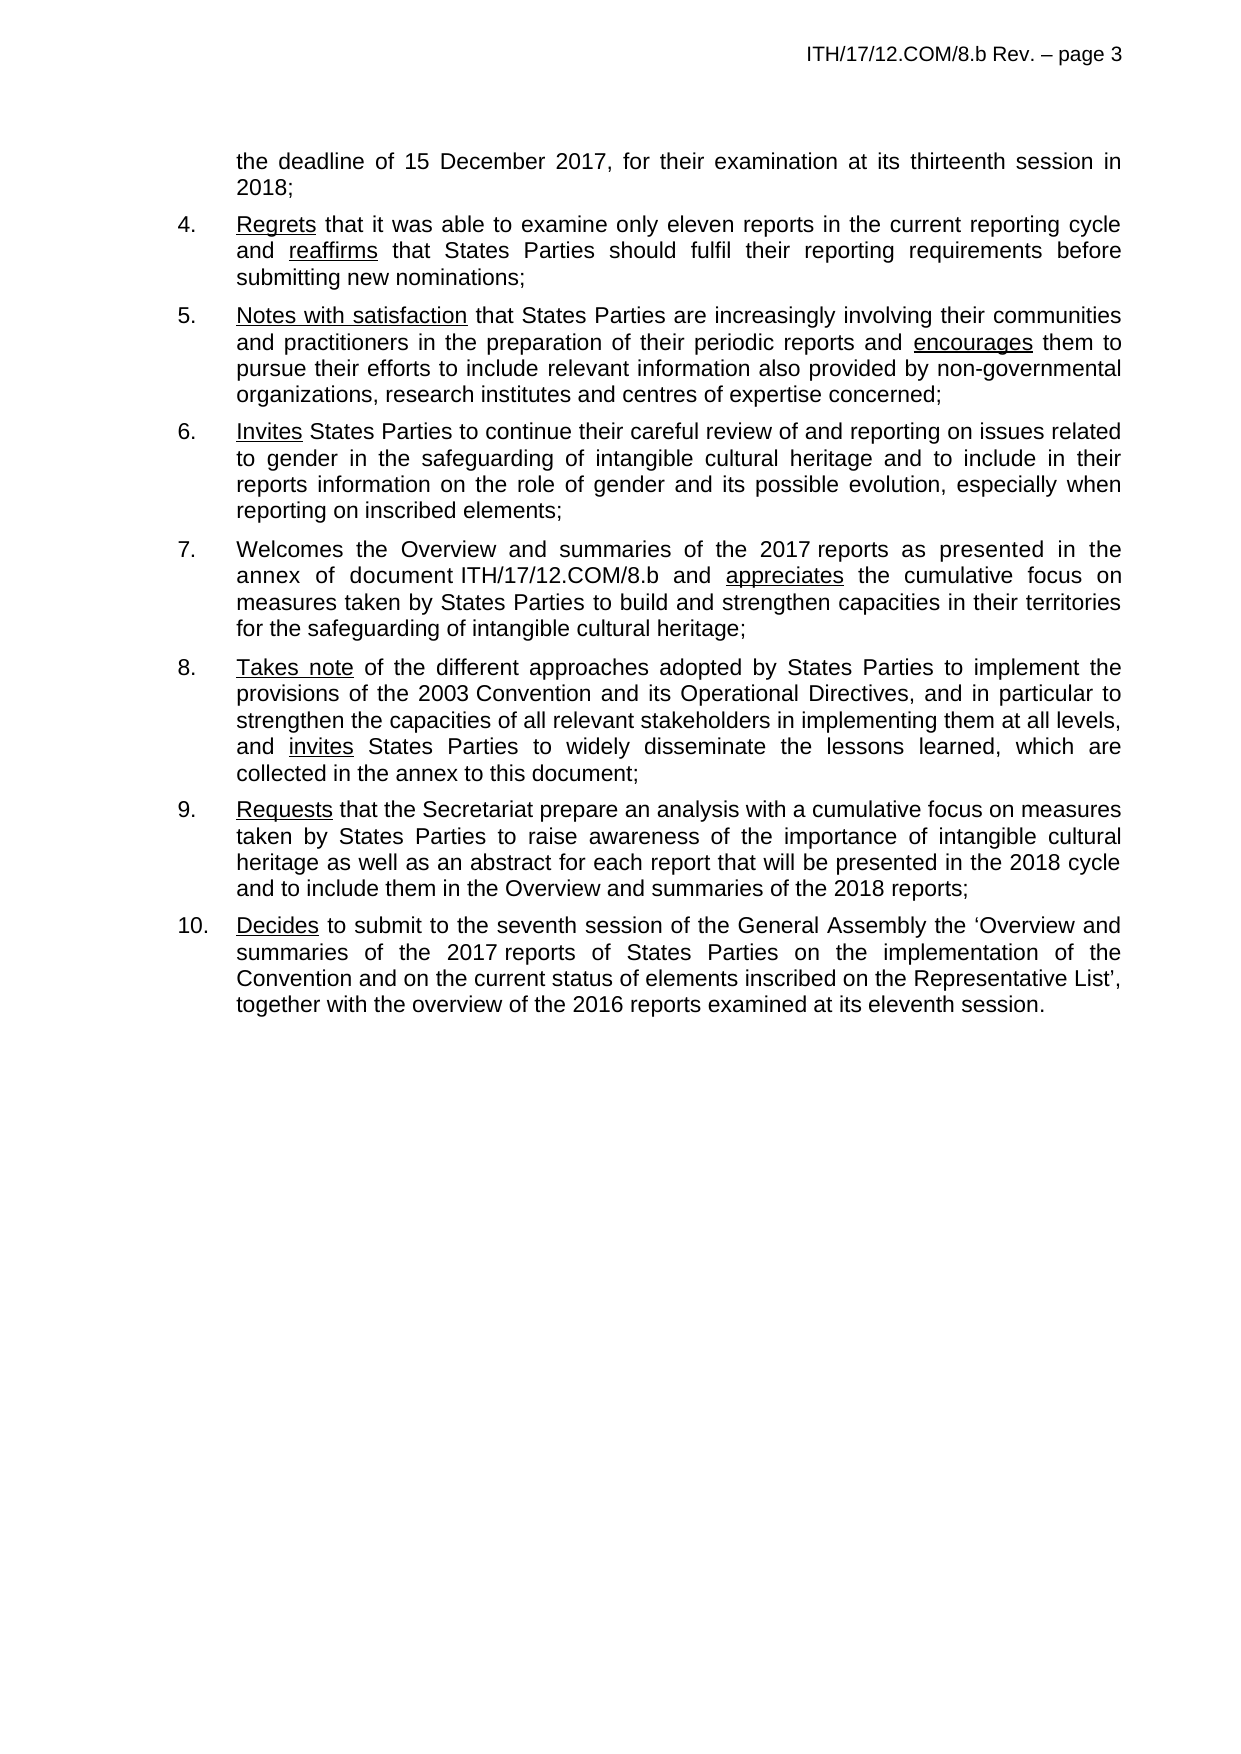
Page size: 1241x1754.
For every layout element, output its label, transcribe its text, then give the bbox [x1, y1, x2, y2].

list Notes with satisfaction that States Parties are increasingly involving their communities and practitioners in the preparation of their periodic reports and encourages them to pursue their efforts to include relevant information also provided by non-governmental organizations, research institutes and centres of expertise concerned; [177, 302, 1122, 408]
text Invites States Parties to continue their careful review of and reporting on issues related to gender in the safeguarding of intangible cultural heritage and to include in their reports information on the role of gender and its possible evolution, especially when reporting on inscribed elements; [177, 418, 1122, 524]
text Regrets that it was able to examine only eleven reports in the current reporting cycle and reaffirms that States Parties should fulfil their reporting requirements before submitting new nominations; [177, 211, 1122, 290]
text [177, 148, 1122, 200]
list Decides to submit to the seventh session of the General Assembly the ‘Overview and summaries of the 2017 reports of States Parties on the implementation of the Convention and on the current status of elements inscribed on the Representative List’, together with the overview of the 2016 reports examined at its eleventh session. [177, 912, 1122, 1017]
text Welcomes the Overview and summaries of the 2017 reports as presented in the annex of document ITH/17/12.COM/8.b and appreciates the cumulative focus on measures taken by States Parties to build and strengthen capacities in their territories for the safeguarding of intangible cultural heritage; [177, 536, 1122, 642]
list Takes note of the different approaches adopted by States Parties to implement the provisions of the 2003 Convention and its Operational Directives, and in particular to strengthen the capacities of all relevant stakeholders in implementing them at all levels, and invites States Parties to widely disseminate the lessons learned, which are collected in the annex to this document; [177, 654, 1122, 786]
list Requests that the Secretariat prepare an analysis with a cumulative focus on measures taken by States Parties to raise awareness of the importance of intangible cultural heritage as well as an abstract for each report that will be presented in the 2018 cycle and to include them in the Overview and summaries of the 2018 reports; [177, 796, 1122, 902]
